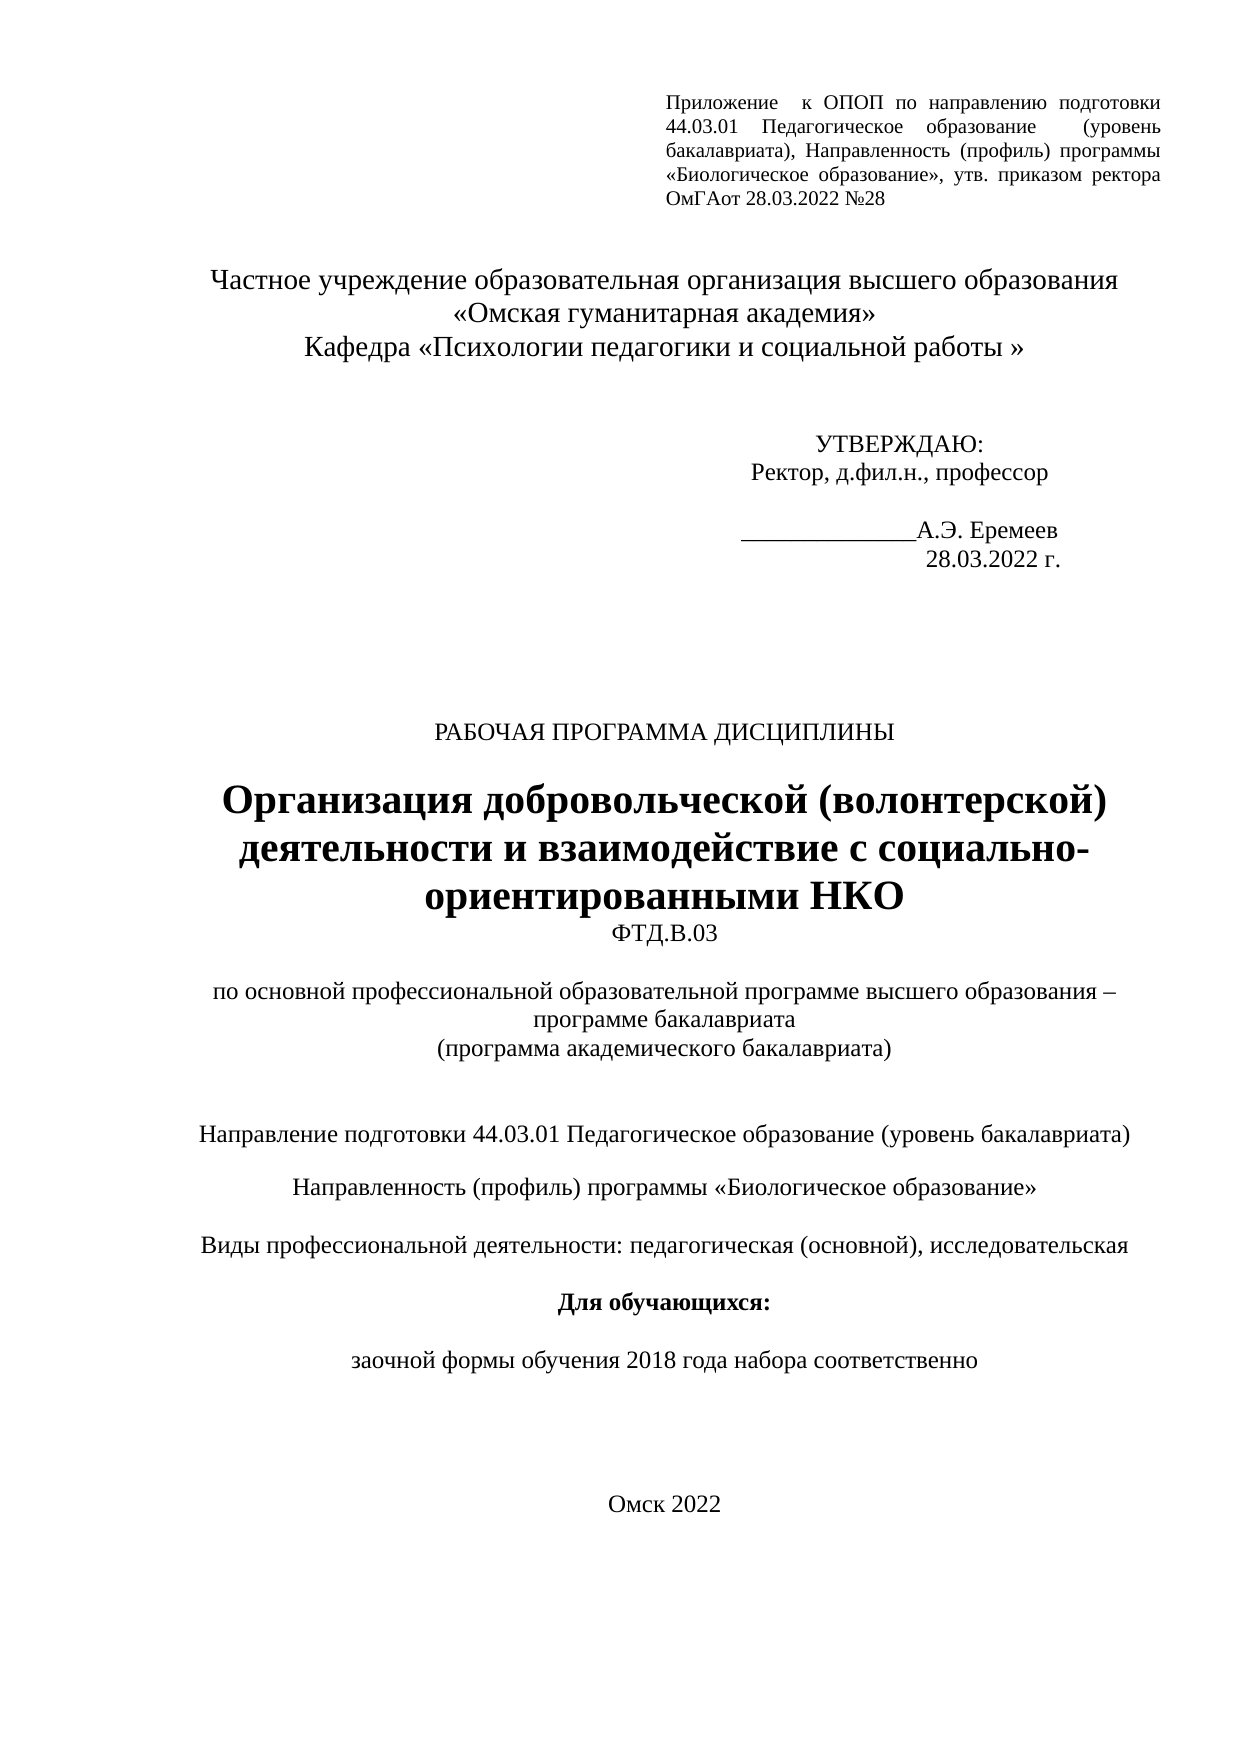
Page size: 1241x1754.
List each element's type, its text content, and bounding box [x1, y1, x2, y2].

text (программа академического бакалавриата) [177, 1033, 1152, 1062]
text программе бакалавриата [177, 1004, 1152, 1033]
text Виды профессиональной деятельности: педагогическая (основной), исследовательская [177, 1230, 1152, 1259]
text по основной профессиональной образовательной программе высшего образования – [177, 976, 1152, 1004]
text Организация добровольческой (волонтерской) деятельности и взаимодействие с социально- ориентированными НКО [177, 774, 1152, 918]
text Кафедра «Психологии педагогики и социальной работы » [177, 329, 1152, 362]
text Частное учреждение образовательная организация высшего образования [177, 262, 1152, 295]
text Для обучающихся: [177, 1287, 1152, 1316]
text Омск 2022 [177, 1489, 1152, 1517]
text «Омская гуманитарная академия» [177, 295, 1152, 329]
text ФТД.В.03 [177, 918, 1152, 947]
text заочной формы обучения 2018 года набора соответственно [177, 1345, 1152, 1374]
text Направление подготовки 44.03.01 Педагогическое образование (уровень бакалавриата) [177, 1119, 1152, 1172]
text Направленность (профиль) программы «Биологическое образование» [177, 1172, 1152, 1201]
text РАБОЧАЯ ПРОГРАММА ДИСЦИПЛИНЫ [177, 717, 1152, 746]
